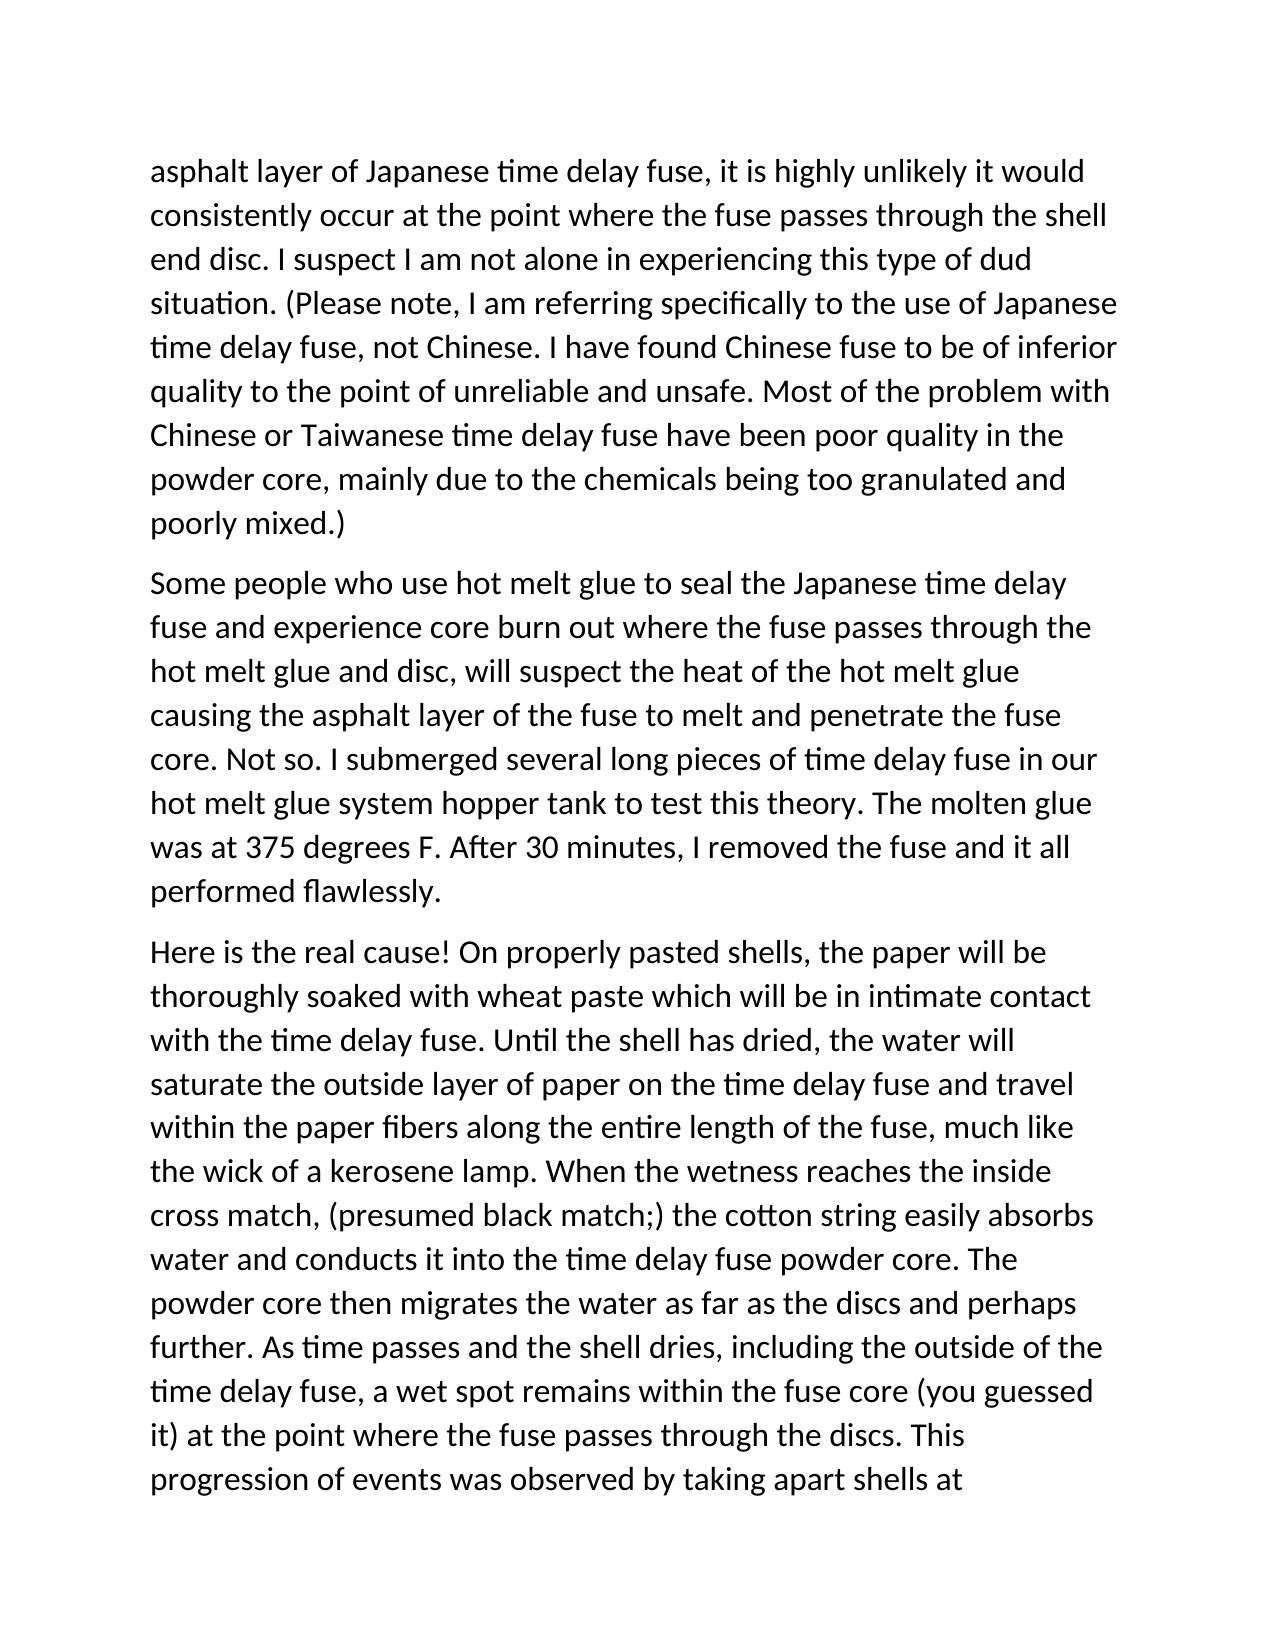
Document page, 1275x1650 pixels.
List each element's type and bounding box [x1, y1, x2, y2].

table_header [150, 150, 1125, 1499]
